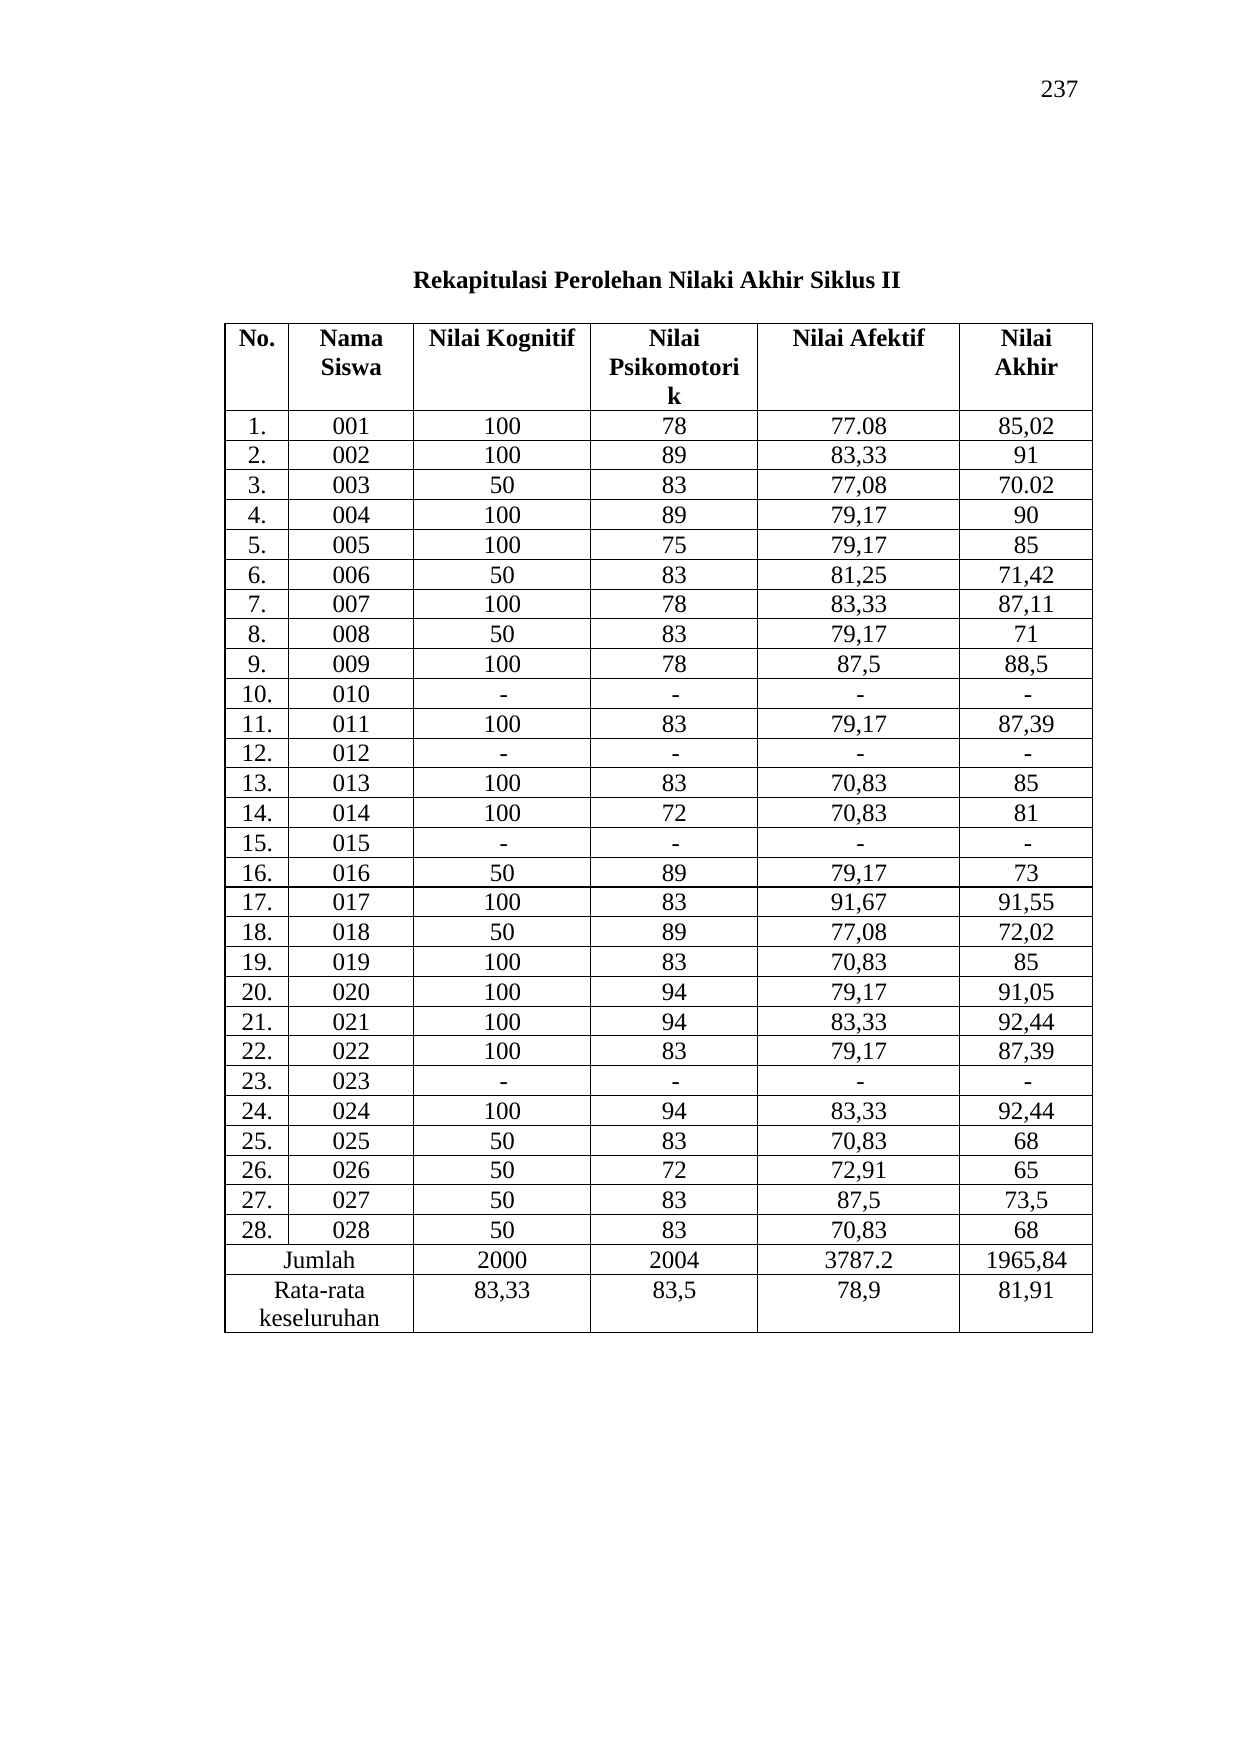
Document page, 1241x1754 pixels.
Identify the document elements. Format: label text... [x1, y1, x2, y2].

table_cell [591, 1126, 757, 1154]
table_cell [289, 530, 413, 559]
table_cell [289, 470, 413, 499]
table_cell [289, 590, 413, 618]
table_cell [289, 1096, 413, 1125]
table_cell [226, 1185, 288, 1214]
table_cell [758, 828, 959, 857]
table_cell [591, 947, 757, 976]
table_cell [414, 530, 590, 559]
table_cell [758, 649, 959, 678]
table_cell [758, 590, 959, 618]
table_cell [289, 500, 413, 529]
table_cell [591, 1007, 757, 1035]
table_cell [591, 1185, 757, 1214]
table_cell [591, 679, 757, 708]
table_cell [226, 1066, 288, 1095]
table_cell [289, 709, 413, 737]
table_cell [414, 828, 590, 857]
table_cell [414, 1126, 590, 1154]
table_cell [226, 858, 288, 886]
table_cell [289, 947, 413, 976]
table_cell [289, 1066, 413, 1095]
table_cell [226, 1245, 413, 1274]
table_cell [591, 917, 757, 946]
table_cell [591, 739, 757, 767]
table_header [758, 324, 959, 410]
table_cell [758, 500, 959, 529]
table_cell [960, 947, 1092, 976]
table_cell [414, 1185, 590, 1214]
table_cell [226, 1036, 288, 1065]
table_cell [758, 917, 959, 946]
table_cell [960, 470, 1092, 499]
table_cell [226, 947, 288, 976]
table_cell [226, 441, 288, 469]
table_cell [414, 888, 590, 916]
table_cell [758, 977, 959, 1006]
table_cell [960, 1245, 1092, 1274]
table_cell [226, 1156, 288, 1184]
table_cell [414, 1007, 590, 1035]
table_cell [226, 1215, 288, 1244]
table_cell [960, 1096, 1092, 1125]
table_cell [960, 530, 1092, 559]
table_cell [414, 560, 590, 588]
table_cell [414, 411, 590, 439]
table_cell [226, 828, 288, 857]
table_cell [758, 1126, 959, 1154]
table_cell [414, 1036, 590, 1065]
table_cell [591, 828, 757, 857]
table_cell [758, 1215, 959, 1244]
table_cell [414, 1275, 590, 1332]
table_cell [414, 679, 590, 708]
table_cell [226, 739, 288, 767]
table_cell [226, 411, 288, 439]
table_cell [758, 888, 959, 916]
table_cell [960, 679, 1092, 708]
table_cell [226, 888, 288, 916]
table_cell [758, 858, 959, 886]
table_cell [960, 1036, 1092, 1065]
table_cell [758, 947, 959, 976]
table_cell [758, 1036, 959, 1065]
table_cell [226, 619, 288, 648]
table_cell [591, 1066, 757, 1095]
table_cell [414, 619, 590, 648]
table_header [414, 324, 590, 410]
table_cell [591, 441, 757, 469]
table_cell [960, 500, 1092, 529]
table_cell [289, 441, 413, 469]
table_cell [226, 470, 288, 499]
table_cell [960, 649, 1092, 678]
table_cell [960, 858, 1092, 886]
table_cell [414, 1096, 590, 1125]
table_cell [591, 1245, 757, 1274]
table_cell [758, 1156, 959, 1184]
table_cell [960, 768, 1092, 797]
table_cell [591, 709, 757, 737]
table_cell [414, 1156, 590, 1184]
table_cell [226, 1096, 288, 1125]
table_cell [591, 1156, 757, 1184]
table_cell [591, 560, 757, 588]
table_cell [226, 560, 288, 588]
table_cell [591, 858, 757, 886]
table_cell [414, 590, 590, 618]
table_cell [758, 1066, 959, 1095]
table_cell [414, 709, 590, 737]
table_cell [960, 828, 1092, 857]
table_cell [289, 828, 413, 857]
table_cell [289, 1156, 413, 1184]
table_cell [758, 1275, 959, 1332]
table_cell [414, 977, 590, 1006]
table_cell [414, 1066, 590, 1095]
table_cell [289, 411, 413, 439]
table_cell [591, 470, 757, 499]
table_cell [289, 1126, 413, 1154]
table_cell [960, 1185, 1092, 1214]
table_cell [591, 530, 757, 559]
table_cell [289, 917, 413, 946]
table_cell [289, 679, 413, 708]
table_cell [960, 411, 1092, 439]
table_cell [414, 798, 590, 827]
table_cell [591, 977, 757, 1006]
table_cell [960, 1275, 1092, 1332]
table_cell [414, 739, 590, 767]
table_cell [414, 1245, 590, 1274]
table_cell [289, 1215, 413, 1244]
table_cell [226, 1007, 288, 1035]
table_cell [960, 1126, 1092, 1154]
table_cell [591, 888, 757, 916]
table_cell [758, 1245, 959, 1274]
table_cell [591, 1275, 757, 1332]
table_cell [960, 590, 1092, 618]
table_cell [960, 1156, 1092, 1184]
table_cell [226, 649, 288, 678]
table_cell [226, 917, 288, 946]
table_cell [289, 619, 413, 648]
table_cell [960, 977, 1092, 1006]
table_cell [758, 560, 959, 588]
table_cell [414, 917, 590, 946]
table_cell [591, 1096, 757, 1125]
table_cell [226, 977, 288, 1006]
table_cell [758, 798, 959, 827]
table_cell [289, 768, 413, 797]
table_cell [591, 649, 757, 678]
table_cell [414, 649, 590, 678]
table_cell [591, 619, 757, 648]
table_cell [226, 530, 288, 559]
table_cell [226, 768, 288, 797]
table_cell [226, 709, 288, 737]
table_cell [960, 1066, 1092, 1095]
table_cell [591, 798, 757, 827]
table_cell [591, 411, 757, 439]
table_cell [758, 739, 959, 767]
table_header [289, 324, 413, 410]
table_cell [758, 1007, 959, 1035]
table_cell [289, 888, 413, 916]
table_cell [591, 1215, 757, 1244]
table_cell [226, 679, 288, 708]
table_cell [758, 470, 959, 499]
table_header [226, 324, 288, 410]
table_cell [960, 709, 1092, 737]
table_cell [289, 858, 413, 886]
text Rekapitulasi Perolehan Nilaki Akhir Siklus II [236, 265, 1078, 294]
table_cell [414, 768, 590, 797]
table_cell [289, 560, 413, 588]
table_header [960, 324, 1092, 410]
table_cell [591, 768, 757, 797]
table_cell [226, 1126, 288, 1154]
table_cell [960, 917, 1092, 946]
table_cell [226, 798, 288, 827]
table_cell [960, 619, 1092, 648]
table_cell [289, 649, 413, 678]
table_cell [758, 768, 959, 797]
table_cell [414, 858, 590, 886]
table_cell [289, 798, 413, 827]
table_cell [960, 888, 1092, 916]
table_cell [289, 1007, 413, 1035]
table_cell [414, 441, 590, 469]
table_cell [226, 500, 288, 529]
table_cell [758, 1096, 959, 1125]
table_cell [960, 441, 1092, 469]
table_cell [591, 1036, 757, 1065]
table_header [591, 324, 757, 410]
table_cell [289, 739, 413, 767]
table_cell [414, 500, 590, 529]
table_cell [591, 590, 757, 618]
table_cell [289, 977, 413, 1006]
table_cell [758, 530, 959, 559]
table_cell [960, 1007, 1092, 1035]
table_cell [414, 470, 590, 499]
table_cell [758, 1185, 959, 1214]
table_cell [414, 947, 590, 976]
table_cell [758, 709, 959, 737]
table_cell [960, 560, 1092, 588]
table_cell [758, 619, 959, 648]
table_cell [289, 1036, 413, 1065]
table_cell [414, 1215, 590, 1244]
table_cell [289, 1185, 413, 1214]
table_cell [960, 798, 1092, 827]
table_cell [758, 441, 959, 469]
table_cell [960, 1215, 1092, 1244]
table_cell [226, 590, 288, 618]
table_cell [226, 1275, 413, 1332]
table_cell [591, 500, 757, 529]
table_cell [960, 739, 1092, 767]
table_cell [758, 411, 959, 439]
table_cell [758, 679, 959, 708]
